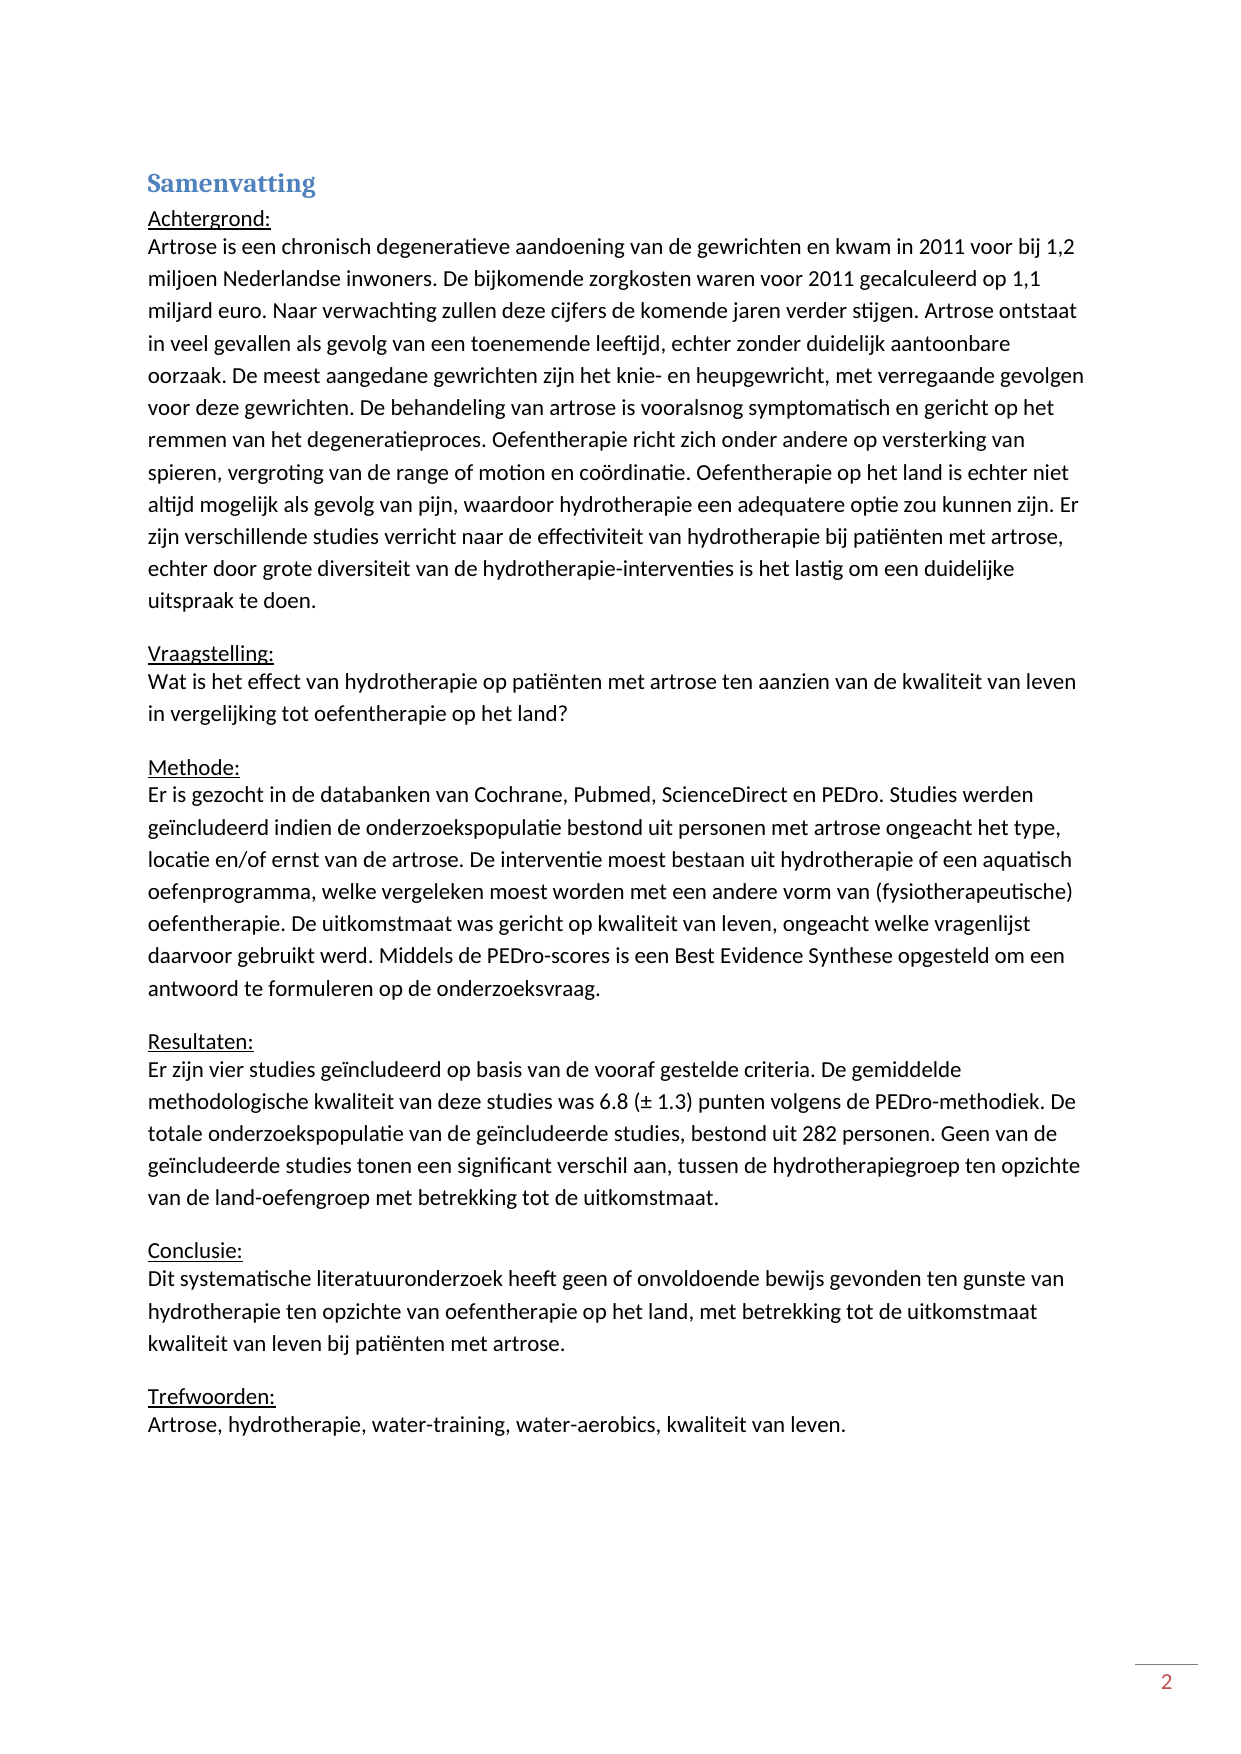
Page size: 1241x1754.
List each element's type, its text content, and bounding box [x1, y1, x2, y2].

text Conclusie: [148, 1237, 1092, 1264]
text Artrose is een chronisch degeneratieve aandoening van de gewrichten en kwam in 2011 voor bij 1,2 miljoen Nederlandse inwoners. De bijkomende zorgkosten waren voor 2011 gecalculeerd op 1,1 miljard euro. Naar verwachting zullen deze cijfers de komende jaren verder stijgen. Artrose ontstaat in veel gevallen als gevolg van een toenemende leeftijd, echter zonder duidelijk aantoonbare oorzaak. De meest aangedane gewrichten zijn het knie- en heupgewricht, met verregaande gevolgen voor deze gewrichten. De behandeling van artrose is vooralsnog symptomatisch en gericht op het remmen van het degeneratieproces. Oefentherapie richt zich onder andere op versterking van spieren, vergroting van de range of motion en coördinatie. Oefentherapie op het land is echter niet altijd mogelijk als gevolg van pijn, waardoor hydrotherapie een adequatere optie zou kunnen zijn. Er zijn verschillende studies verricht naar de effectiviteit van hydrotherapie bij patiënten met artrose, echter door grote diversiteit van de hydrotherapie-interventies is het lastig om een duidelijke uitspraak te doen. [148, 232, 1092, 614]
text Er zijn vier studies geïncludeerd op basis van de vooraf gestelde criteria. De gemiddelde methodologische kwaliteit van deze studies was 6.8 (± 1.3) punten volgens de PEDro-methodiek. De totale onderzoekspopulatie van de geïncludeerde studies, bestond uit 282 personen. Geen van de geïncludeerde studies tonen een significant verschil aan, tussen de hydrotherapiegroep ten opzichte van de land-oefengroep met betrekking tot de uitkomstmaat. [148, 1055, 1092, 1212]
text Trefwoorden: [148, 1382, 1092, 1410]
text Wat is het effect van hydrotherapie op patiënten met artrose ten aanzien van de kwaliteit van leven in vergelijking tot oefentherapie op het land? [148, 667, 1092, 728]
text Achtergrond: [148, 204, 1092, 232]
subtitle Samenvatting [148, 168, 1092, 200]
text Methode: [148, 753, 1092, 781]
text Resultaten: [148, 1027, 1092, 1055]
text Artrose, hydrotherapie, water-training, water-aerobics, kwaliteit van leven. [148, 1410, 1092, 1438]
text Er is gezocht in de databanken van Cochrane, Pubmed, ScienceDirect en PEDro. Studies werden geïncludeerd indien de onderzoekspopulatie bestond uit personen met artrose ongeacht het type, locatie en/of ernst van de artrose. De interventie moest bestaan uit hydrotherapie of een aquatisch oefenprogramma, welke vergeleken moest worden met een andere vorm van (fysiotherapeutische) oefentherapie. De uitkomstmaat was gericht op kwaliteit van leven, ongeacht welke vragenlijst daarvoor gebruikt werd. Middels de PEDro-scores is een Best Evidence Synthese opgesteld om een antwoord te formuleren op de onderzoeksvraag. [148, 781, 1092, 1002]
text Dit systematische literatuuronderzoek heeft geen of onvoldoende bewijs gevonden ten gunste van hydrotherapie ten opzichte van oefentherapie op het land, met betrekking tot de uitkomstmaat kwaliteit van leven bij patiënten met artrose. [148, 1264, 1092, 1357]
text Vraagstelling: [148, 639, 1092, 667]
